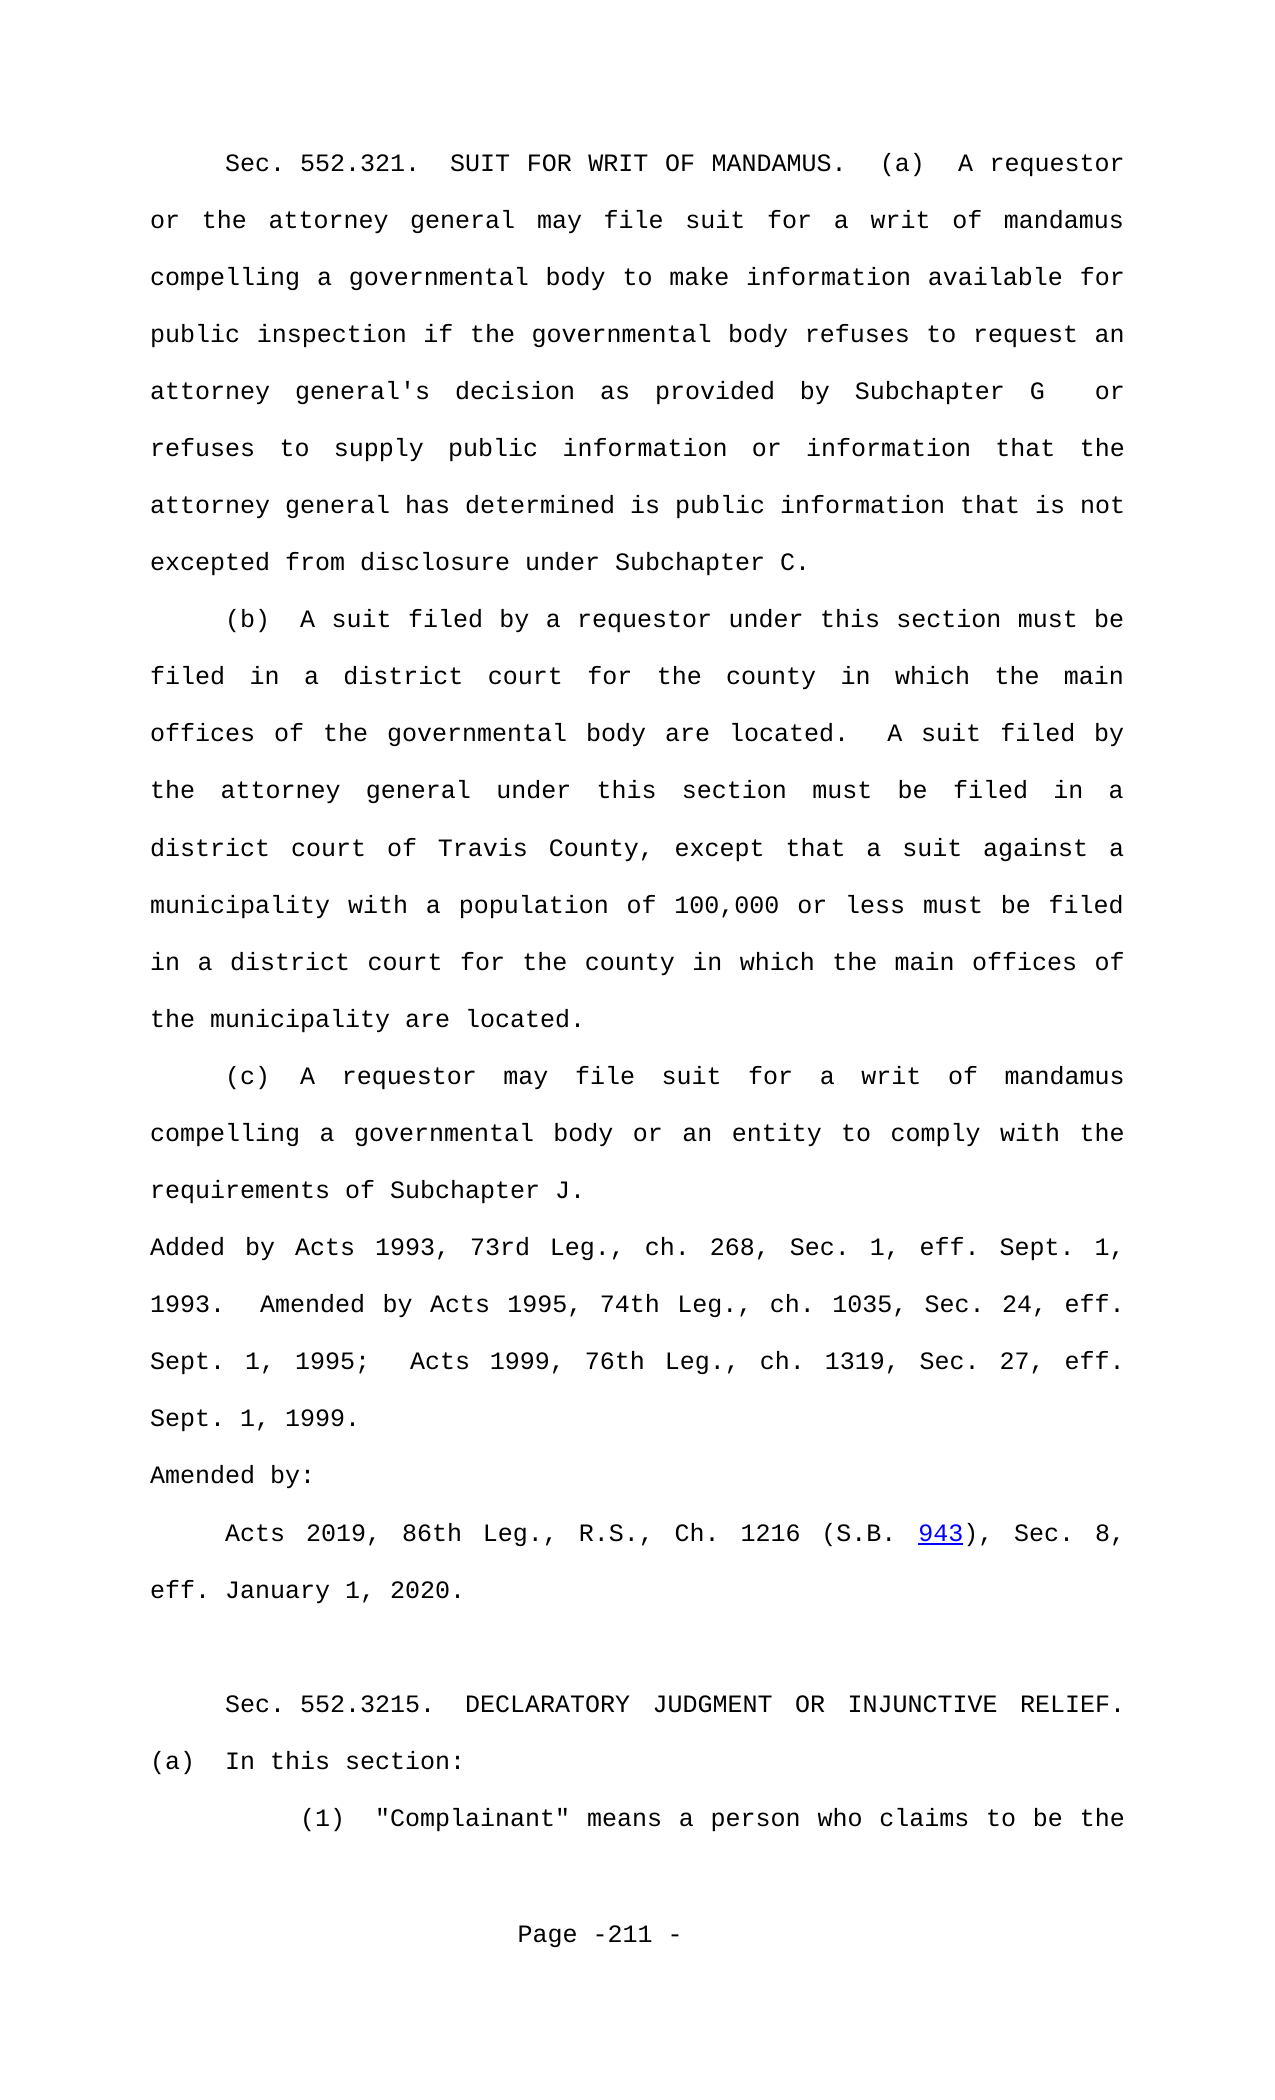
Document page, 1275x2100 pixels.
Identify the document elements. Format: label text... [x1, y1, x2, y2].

text Amended by: [150, 1463, 1125, 1491]
text Sec. 552.3215. DECLARATORY JUDGMENT OR INJUNCTIVE RELIEF. (a) In this section: [150, 1691, 1125, 1777]
text Added by Acts 1993, 73rd Leg., ch. 268, Sec. 1, eff. Sept. 1, 1993. Amended by Acts 1995, 74th Leg., ch. 1035, Sec. 24, eff. Sept. 1, 1995; Acts 1999, 76th Leg., ch. 1319, Sec. 27, eff. Sept. 1, 1999. [150, 1234, 1125, 1434]
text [150, 1805, 1125, 1834]
text (c) A requestor may file suit for a writ of mandamus compelling a governmental body or an entity to comply with the requirements of Subchapter J. [150, 1063, 1125, 1206]
text Sec. 552.321. SUIT FOR WRIT OF MANDAMUS. (a) A requestor or the attorney general may file suit for a writ of mandamus compelling a governmental body to make information available for public inspection if the governmental body refuses to request an attorney general's decision as provided by Subchapter G or refuses to supply public information or information that the attorney general has determined is public information that is not excepted from disclosure under Subchapter C. [150, 150, 1125, 578]
text (b) A suit filed by a requestor under this section must be filed in a district court for the county in which the main offices of the governmental body are located. A suit filed by the attorney general under this section must be filed in a district court of Travis County, except that a suit against a municipality with a population of 100,000 or less must be filed in a district court for the county in which the main offices of the municipality are located. [150, 607, 1125, 1035]
text Acts 2019, 86th Leg., R.S., Ch. 1216 (S.B. 943), Sec. 8, eff. January 1, 2020. [150, 1520, 1125, 1606]
